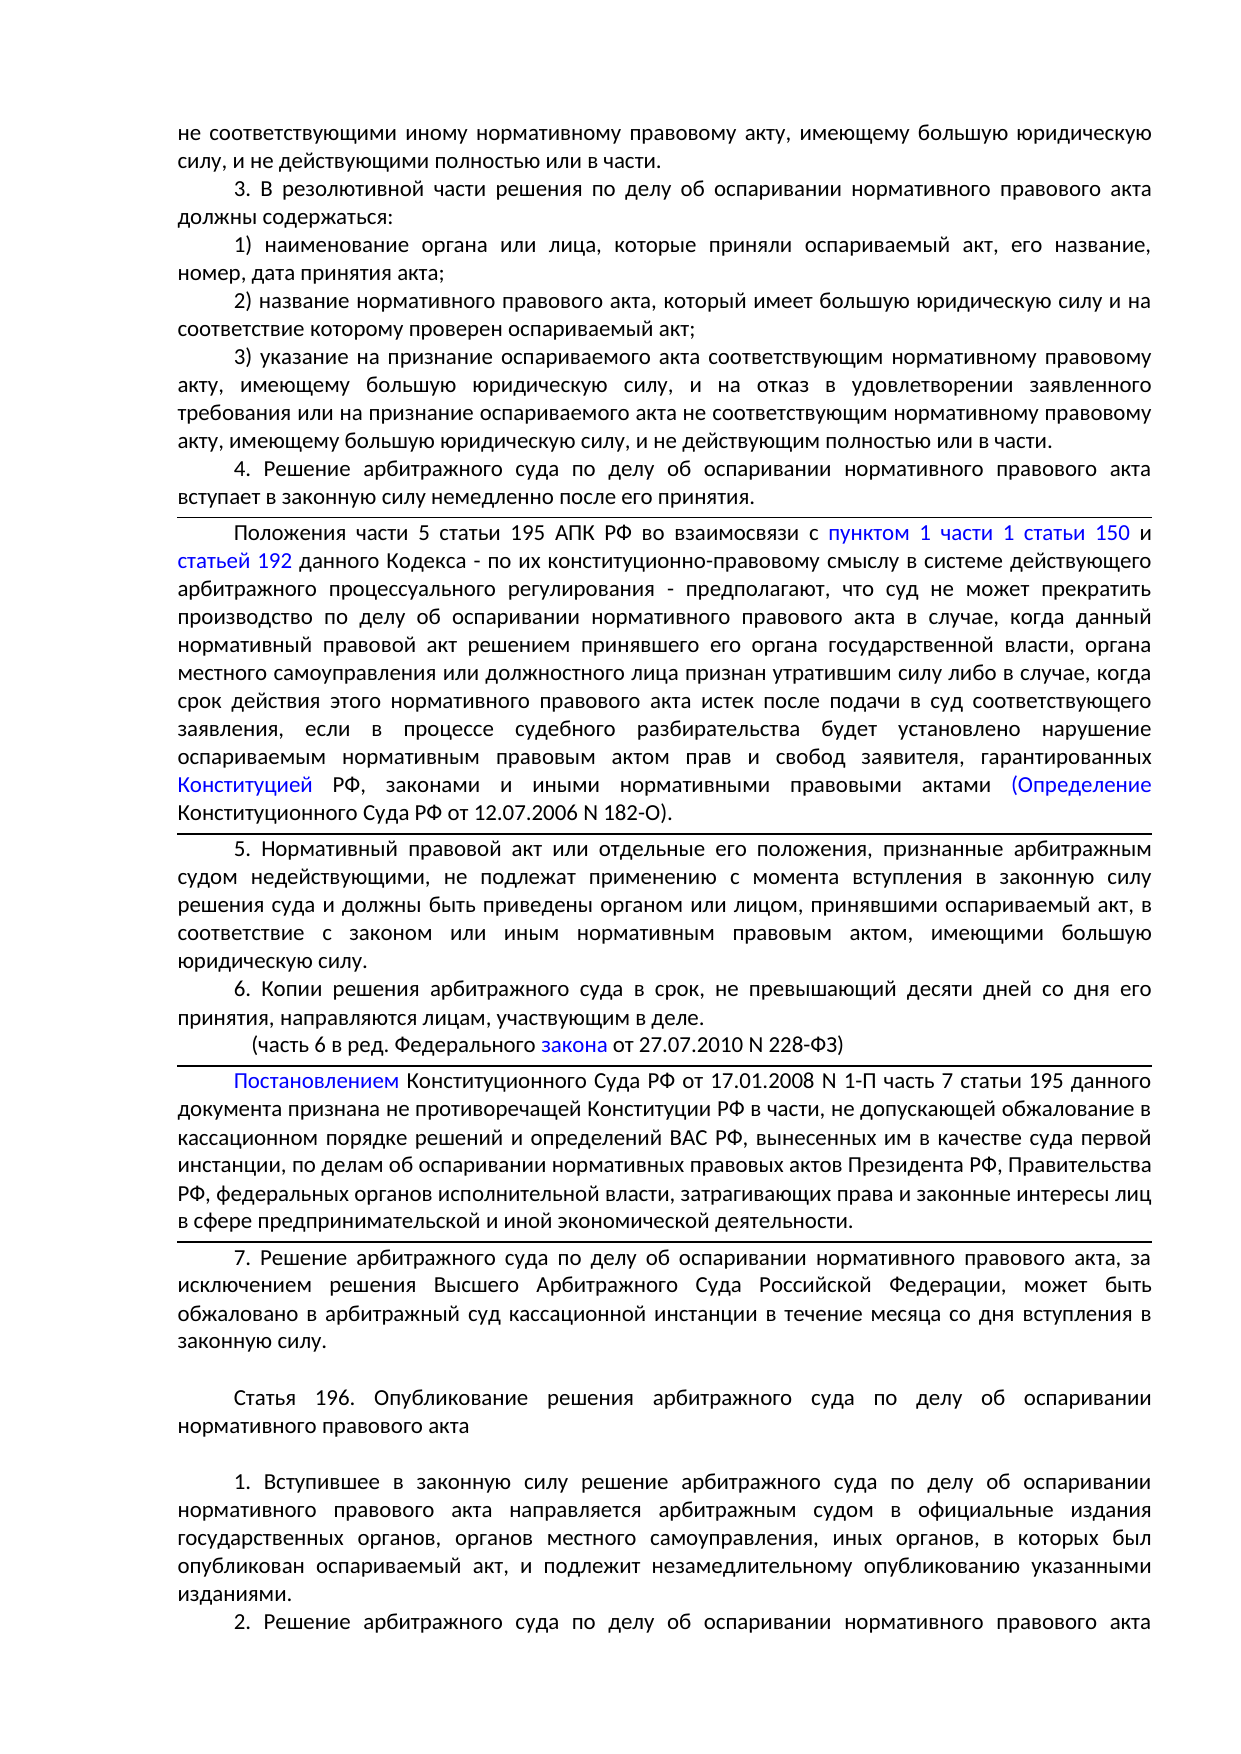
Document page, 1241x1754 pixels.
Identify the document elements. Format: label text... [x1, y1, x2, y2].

text (часть 6 в ред. Федерального закона от 27.07.2010 N 228-ФЗ) [177, 1031, 1152, 1059]
text 4. Решение арбитражного суда по делу об оспаривании нормативного правового акта вступает в законную силу немедленно после его принятия. [177, 454, 1152, 510]
text Положения части 5 статьи 195 АПК РФ во взаимосвязи с пунктом 1 части 1 статьи 150 и статьей 192 данного Кодекса - по их конституционно-правовому смыслу в системе действующего арбитражного процессуального регулирования - предполагают, что суд не может прекратить производство по делу об оспаривании нормативного правового акта в случае, когда данный нормативный правовой акт решением принявшего его органа государственной власти, органа местного самоуправления или должностного лица признан утратившим силу либо в случае, когда срок действия этого нормативного правового акта истек после подачи в суд соответствующего заявления, если в процессе судебного разбирательства будет установлено нарушение оспариваемым нормативным правовым актом прав и свобод заявителя, гарантированных Конституцией РФ, законами и иными нормативными правовыми актами (Определение Конституционного Суда РФ от 12.07.2006 N 182-О). [177, 518, 1152, 827]
text Постановлением Конституционного Суда РФ от 17.01.2008 N 1-П часть 7 статьи 195 данного документа признана не противоречащей Конституции РФ в части, не допускающей обжалование в кассационном порядке решений и определений ВАС РФ, вынесенных им в качестве суда первой инстанции, по делам об оспаривании нормативных правовых актов Президента РФ, Правительства РФ, федеральных органов исполнительной власти, затрагивающих права и законные интересы лиц в сфере предпринимательской и иной экономической деятельности. [177, 1067, 1152, 1235]
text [177, 1607, 1152, 1635]
text 5. Нормативный правовой акт или отдельные его положения, признанные арбитражным судом недействующими, не подлежат применению с момента вступления в законную силу решения суда и должны быть приведены органом или лицом, принявшими оспариваемый акт, в соответствие с законом или иным нормативным правовым актом, имеющими большую юридическую силу. [177, 835, 1152, 974]
text 3. В резолютивной части решения по делу об оспаривании нормативного правового акта должны содержаться: [177, 174, 1152, 230]
text 1. Вступившее в законную силу решение арбитражного суда по делу об оспаривании нормативного правового акта направляется арбитражным судом в официальные издания государственных органов, органов местного самоуправления, иных органов, в которых был опубликован оспариваемый акт, и подлежит незамедлительному опубликованию указанными изданиями. [177, 1467, 1152, 1607]
text Статья 196. Опубликование решения арбитражного суда по делу об оспаривании нормативного правового акта [177, 1383, 1152, 1439]
text 6. Копии решения арбитражного суда в срок, не превышающий десяти дней со дня его принятия, направляются лицам, участвующим в деле. [177, 974, 1152, 1031]
text 1) наименование органа или лица, которые приняли оспариваемый акт, его название, номер, дата принятия акта; [177, 230, 1152, 286]
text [177, 118, 1152, 174]
text 7. Решение арбитражного суда по делу об оспаривании нормативного правового акта, за исключением решения Высшего Арбитражного Суда Российской Федерации, может быть обжаловано в арбитражный суд кассационной инстанции в течение месяца со дня вступления в законную силу. [177, 1243, 1152, 1355]
text 3) указание на признание оспариваемого акта соответствующим нормативному правовому акту, имеющему большую юридическую силу, и на отказ в удовлетворении заявленного требования или на признание оспариваемого акта не соответствующим нормативному правовому акту, имеющему большую юридическую силу, и не действующим полностью или в части. [177, 342, 1152, 454]
text 2) название нормативного правового акта, который имеет большую юридическую силу и на соответствие которому проверен оспариваемый акт; [177, 286, 1152, 342]
